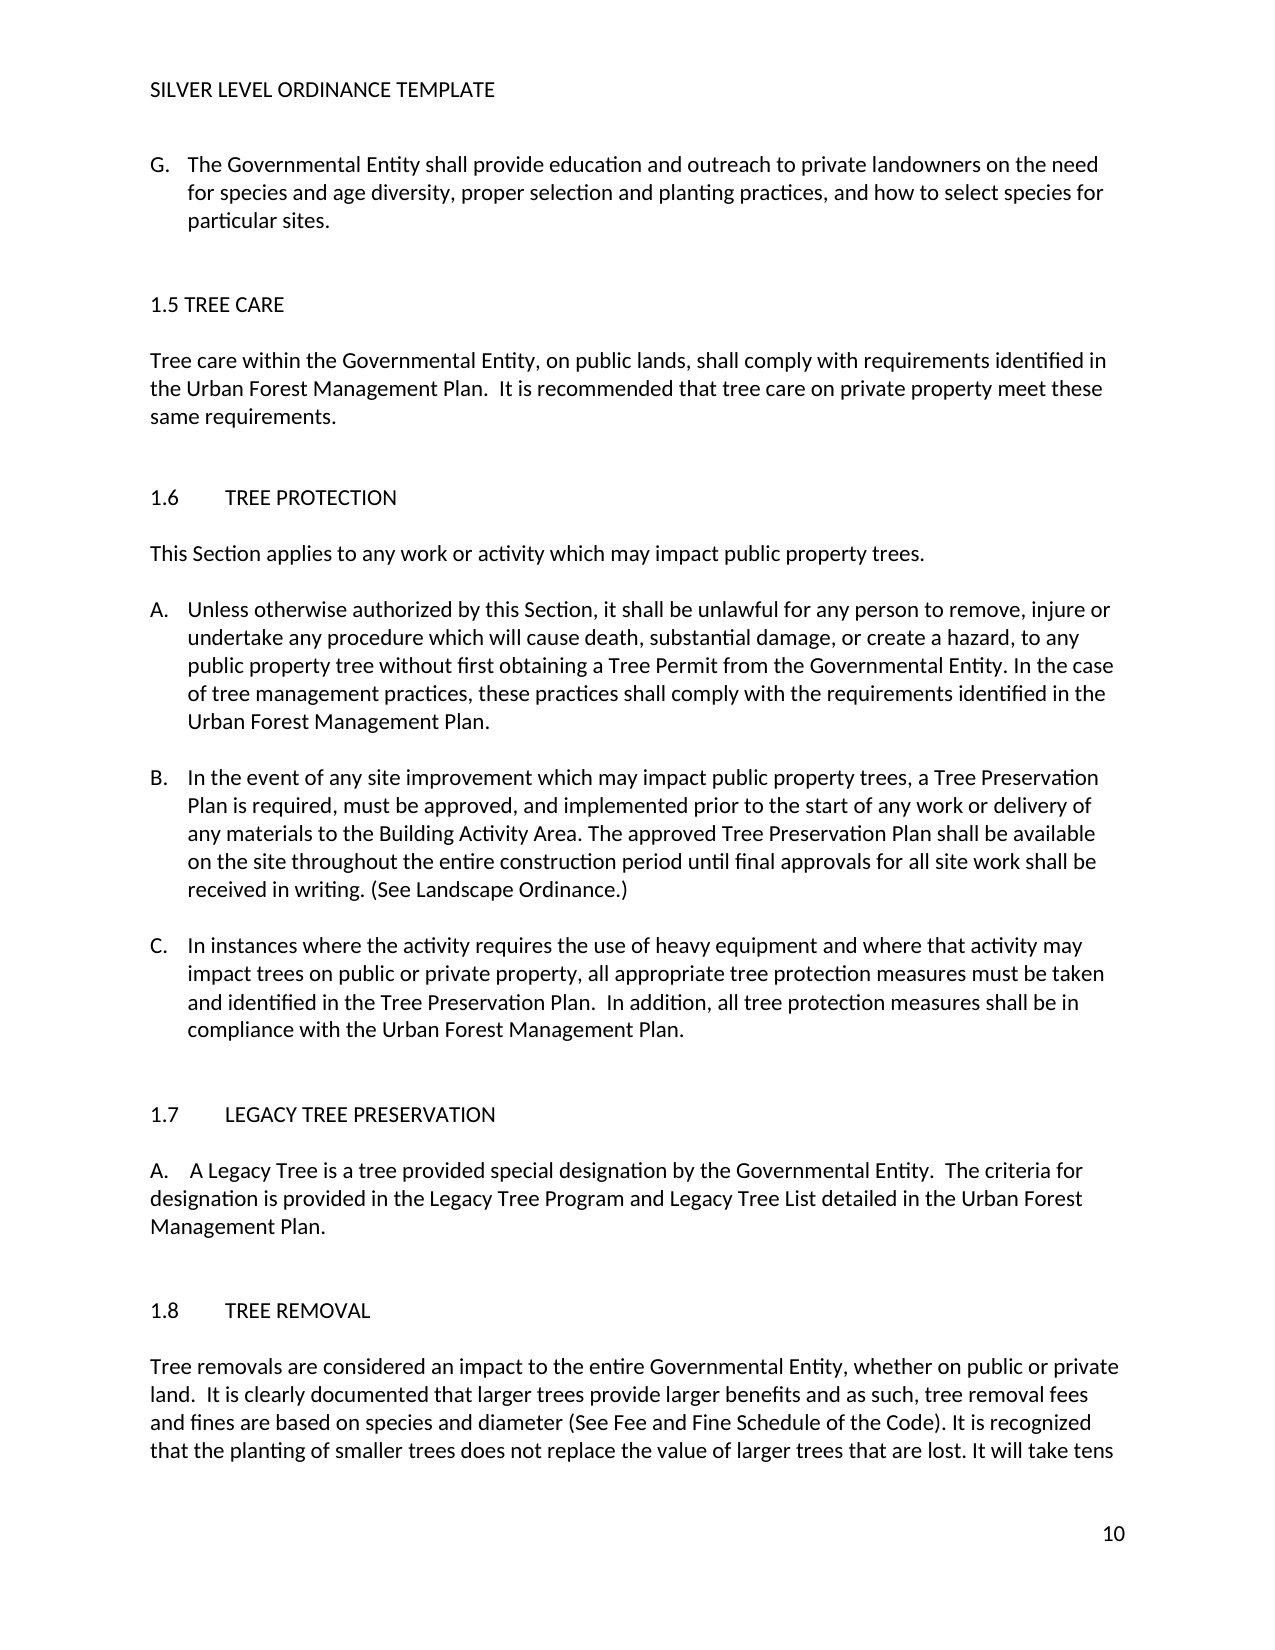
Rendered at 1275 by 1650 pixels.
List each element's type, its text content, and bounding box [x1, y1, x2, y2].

list In the event of any site improvement which may impact public property trees, a Tree Preservation Plan is required, must be approved, and implemented prior to the start of any work or delivery of any materials to the Building Activity Area. The approved Tree Preservation Plan shall be available on the site throughout the entire construction period until final approvals for all site work shall be received in writing. (See Landscape Ordinance.) [150, 763, 1125, 903]
list 1.8 TREE REMOVAL [150, 1296, 1125, 1324]
list Unless otherwise authorized by this Section, it shall be unlawful for any person to remove, injure or undertake any procedure which will cause death, substantial damage, or create a hazard, to any public property tree without first obtaining a Tree Permit from the Governmental Entity. In the case of tree management practices, these practices shall comply with the requirements identified in the Urban Forest Management Plan. [150, 595, 1125, 735]
list A. A Legacy Tree is a tree provided special designation by the Governmental Entity. The criteria for designation is provided in the Legacy Tree Program and Legacy Tree List detailed in the Urban Forest Management Plan. [150, 1156, 1125, 1240]
text Tree care within the Governmental Entity, on public lands, shall comply with requirements identified in the Urban Forest Management Plan. It is recommended that tree care on private property meet these same requirements. [150, 346, 1125, 430]
list The Governmental Entity shall provide education and outreach to private landowners on the need for species and age diversity, proper selection and planting practices, and how to select species for particular sites. [150, 150, 1125, 234]
text 1.7 LEGACY TREE PRESERVATION [150, 1100, 1125, 1128]
text This Section applies to any work or activity which may impact public property trees. [150, 539, 1125, 567]
text 1.5 TREE CARE [150, 290, 1125, 318]
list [150, 1352, 1125, 1464]
text 1.6 TREE PROTECTION [150, 483, 1125, 511]
list In instances where the activity requires the use of heavy equipment and where that activity may impact trees on public or private property, all appropriate tree protection measures must be taken and identified in the Tree Preservation Plan. In addition, all tree protection measures shall be in compliance with the Urban Forest Management Plan. [150, 932, 1125, 1044]
